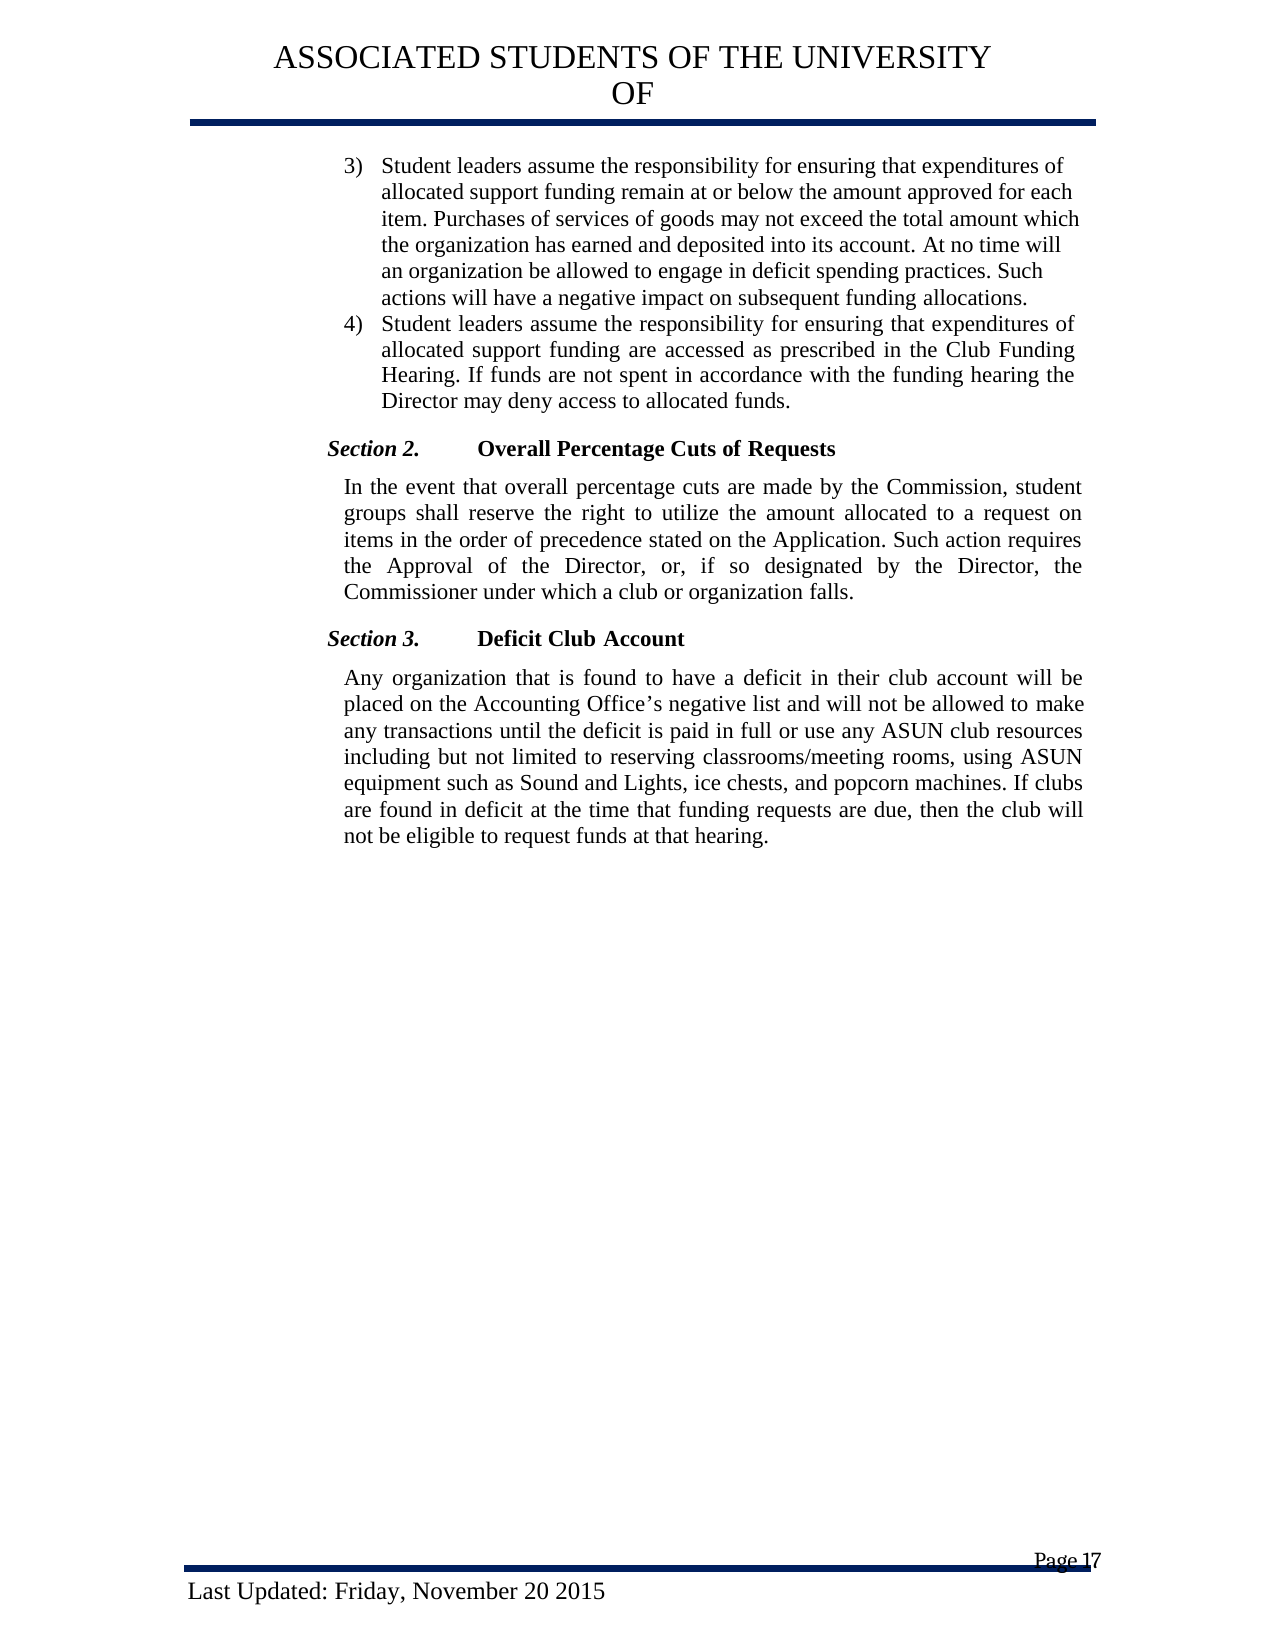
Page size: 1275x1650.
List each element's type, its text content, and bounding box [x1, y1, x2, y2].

subtitle Section 2. Overall Percentage Cuts of Requests [327, 434, 1096, 461]
text In the event that overall percentage cuts are made by the Commission, student groups shall reserve the right to utilize the amount allocated to a request on items in the order of precedence stated on the Application. Such action requires the Approval of the Director, or, if so designated by the Director, the Commissioner under which a club or organization falls. [344, 473, 1083, 605]
text Any organization that is found to have a deficit in their club account will be placed on the Accounting Office’s negative list and will not be allowed to make any transactions until the deficit is paid in full or use any ASUN club resources including but not limited to reserving classrooms/meeting rooms, using ASUN equipment such as Sound and Lights, ice chests, and popcorn machines. If clubs are found in deficit at the time that funding requests are due, then the club will not be eligible to request funds at that hearing. [344, 664, 1084, 848]
subtitle Section 3. Deficit Club Account [327, 626, 1096, 652]
list Student leaders assume the responsibility for ensuring that expenditures of allocated support funding remain at or below the amount approved for each item. Purchases of services of goods may not exceed the total amount which the organization has earned and deposited into its account. At no time will an organization be allowed to engage in deficit spending practices. Such actions will have a negative impact on subsequent funding allocations. [344, 152, 1084, 310]
list Student leaders assume the responsibility for ensuring that expenditures of allocated support funding are accessed as prescribed in the Club Funding Hearing. If funds are not spent in accordance with the funding hearing the Director may deny access to allocated funds. [344, 311, 1076, 414]
